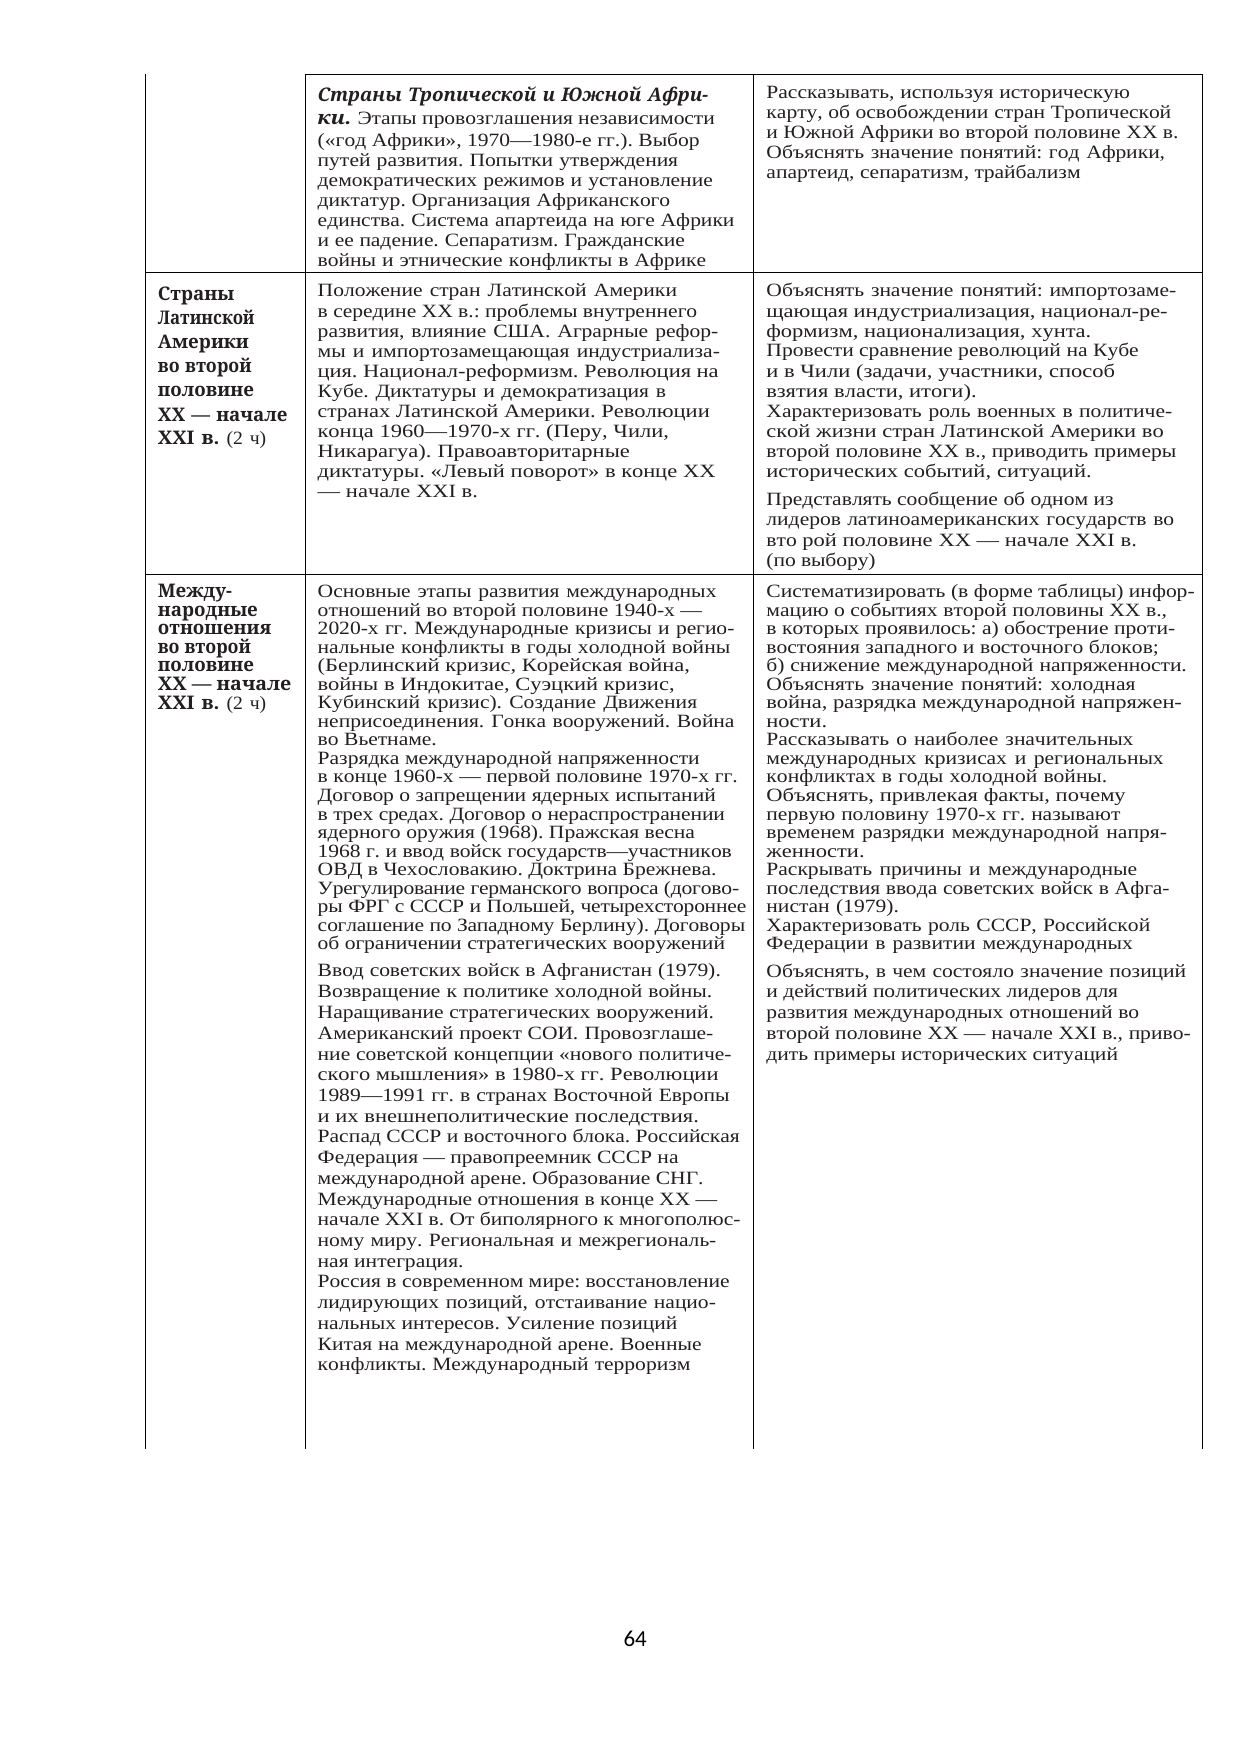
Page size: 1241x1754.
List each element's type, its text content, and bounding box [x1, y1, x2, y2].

table_cell Рассказывать, используя историческую карту, об освобождении стран Тропической и Южной Африки во второй половине ХХ в. Объяснять значение понятий: год Африки, апартеид, сепаратизм, трайбализм [754, 75, 1202, 272]
table_cell Объяснять значение понятий: импортозаме- щающая индустриализация, национал-ре- формизм, национализация, хунта. Провести сравнение революций на Кубе и в Чили (задачи, участники, способ взятия власти, итоги). Характеризовать роль военных в политиче- ской жизни стран Латинской Америки во второй половине ХХ в., приводить примеры исторических событий, ситуаций. Представлять сообщение об одном из лидеров латиноамериканских государств во вто рой половине ХХ — начале ХХI в. (по выбору) [754, 273, 1202, 574]
table_cell Основные этапы развития международных отношений во второй половине 1940-х — 2020-х гг. Международные кризисы и регио- нальные конфликты в годы холодной войны (Берлинский кризис, Корейская война, войны в Индокитае, Суэцкий кризис, Кубинский кризис). Создание Движения неприсоединения. Гонка вооружений. Война во Вьетнаме. Разрядка международной напряженности в конце 1960-х — первой половине 1970-х гг. Договор о запрещении ядерных испытаний в трех средах. Договор о нераспространении ядерного оружия (1968). Пражская весна 1968 г. и ввод войск государств—участников ОВД в Чехословакию. Доктрина Брежнева. Урегулирование германского вопроса (догово- ры ФРГ с СССР и Польшей, четырехстороннее соглашение по Западному Берлину). Договоры об ограничении стратегических вооружений Ввод советских войск в Афганистан (1979). Возвращение к политике холодной войны. Наращивание стратегических вооружений. Американский проект СОИ. Провозглаше- ние советской концепции «нового политиче- ского мышления» в 1980-х гг. Революции 1989—1991 гг. в странах Восточной Европы и их внешнеполитические последствия. Распад СССР и восточного блока. Российская Федерация — правопреемник СССР на международной арене. Образование СНГ. Международные отношения в конце ХХ — начале XXI в. От биполярного к многополюс- ному миру. Региональная и межрегиональ- ная интеграция. Россия в современном мире: восстановление лидирующих позиций, отстаивание нацио- нальных интересов. Усиление позиций Китая на международной арене. Военные конфликты. Международный терроризм [306, 575, 753, 1449]
table_cell Систематизировать (в форме таблицы) инфор- мацию о событиях второй половины ХХ в., в которых проявилось: а) обострение проти- востояния западного и восточного блоков; б) снижение международной напряженности. Объяснять значение понятий: холодная война, разрядка международной напряжен- ности. Рассказывать о наиболее значительных международных кризисах и региональных конфликтах в годы холодной войны. Объяснять, привлекая факты, почему первую половину 1970-х гг. называют временем разрядки международной напря- женности. Раскрывать причины и международные последствия ввода советских войск в Афга- нистан (1979). Характеризовать роль СССР, Российской Федерации в развитии международных Объяснять, в чем состояло значение позиций и действий политических лидеров для развития международных отношений во второй половине ХХ — начале XXI в., приво- дить примеры исторических ситуаций [754, 575, 1202, 1449]
table_cell Положение стран Латинской Америки в середине ХХ в.: проблемы внутреннего развития, влияние США. Аграрные рефор- мы и импортозамещающая индустриализа- ция. Национал-реформизм. Революция на Кубе. Диктатуры и демократизация в странах Латинской Америки. Революции конца 1960—1970-х гг. (Перу, Чили, Никарагуа). Правоавторитарные диктатуры. «Левый поворот» в конце ХХ — начале XXI в. [306, 273, 753, 574]
table_cell Страны Тропической и Южной Афри- ки. Этапы провозглашения независимости («год Африки», 1970—1980-е гг.). Выбор путей развития. Попытки утверждения демократических режимов и установление диктатур. Организация Африканского единства. Система апартеида на юге Африки и ее падение. Сепаратизм. Гражданские войны и этнические конфликты в Африке [306, 75, 753, 272]
table_cell Между- народные отношения во второй половине ХХ — начале XXI в. (2 ч) [146, 575, 305, 1449]
table_cell Страны Латинской Америки во второй половине ХХ — начале XXI в. (2 ч) [146, 273, 305, 574]
